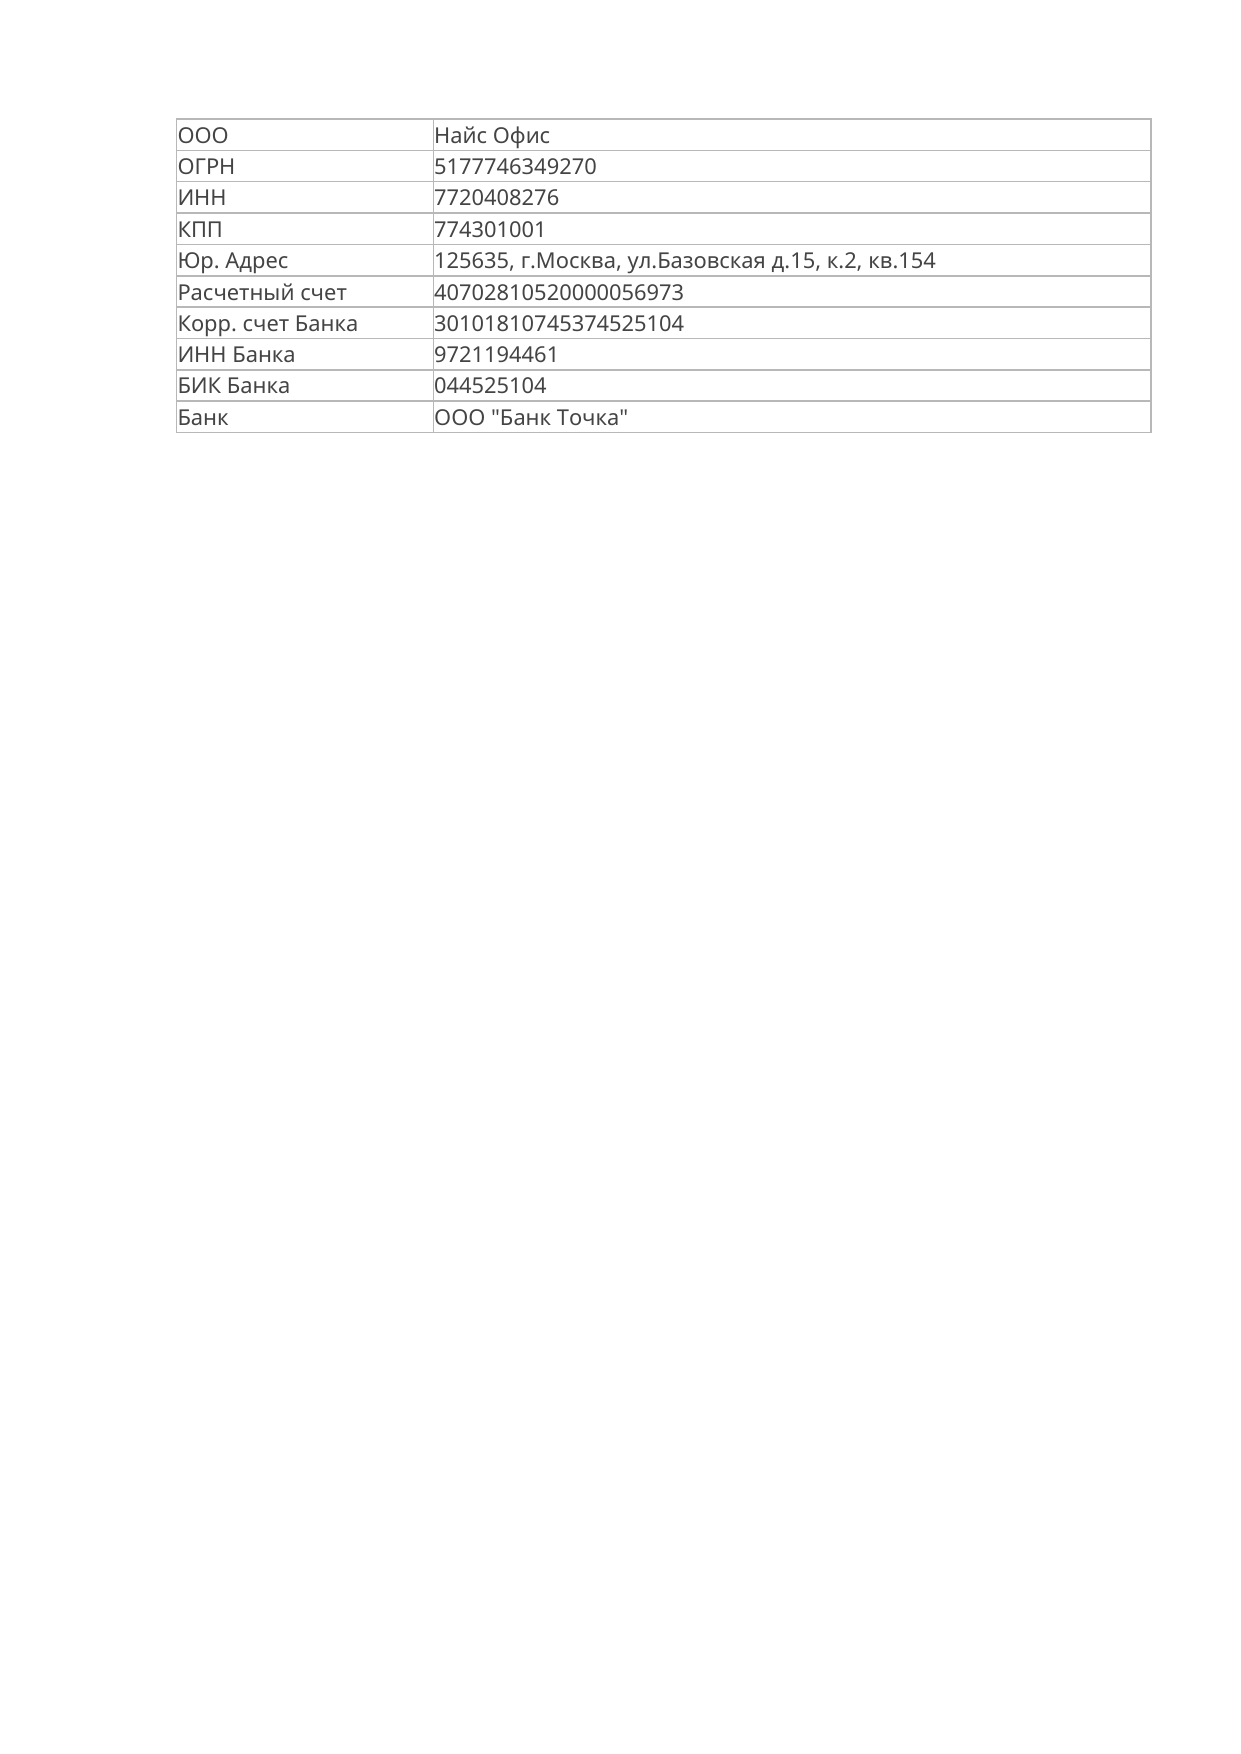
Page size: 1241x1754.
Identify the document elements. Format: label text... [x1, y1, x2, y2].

table_cell 9721194461 [434, 339, 1150, 369]
table_cell Расчетный счет [177, 277, 433, 306]
table_cell 5177746349270 [434, 151, 1150, 181]
table_cell КПП [177, 214, 433, 243]
table_header ООО [177, 120, 433, 149]
table_cell 044525104 [434, 371, 1150, 400]
table_cell 774301001 [434, 214, 1150, 243]
table_header Найс Офис [434, 120, 1150, 149]
table_cell Банк [177, 402, 433, 432]
table_cell 30101810745374525104 [434, 308, 1150, 338]
table_cell Корр. счет Банка [177, 308, 433, 338]
table_cell 40702810520000056973 [434, 277, 1150, 306]
table_cell Юр. Адрес [177, 245, 433, 275]
table_cell 7720408276 [434, 182, 1150, 212]
table_cell ИНН Банка [177, 339, 433, 369]
table_cell ОГРН [177, 151, 433, 181]
table_cell ООО "Банк Точка" [434, 402, 1150, 432]
table_cell ИНН [177, 182, 433, 212]
table_cell 125635, г.Москва, ул.Базовская д.15, к.2, кв.154 [434, 245, 1150, 275]
table_cell БИК Банка [177, 371, 433, 400]
